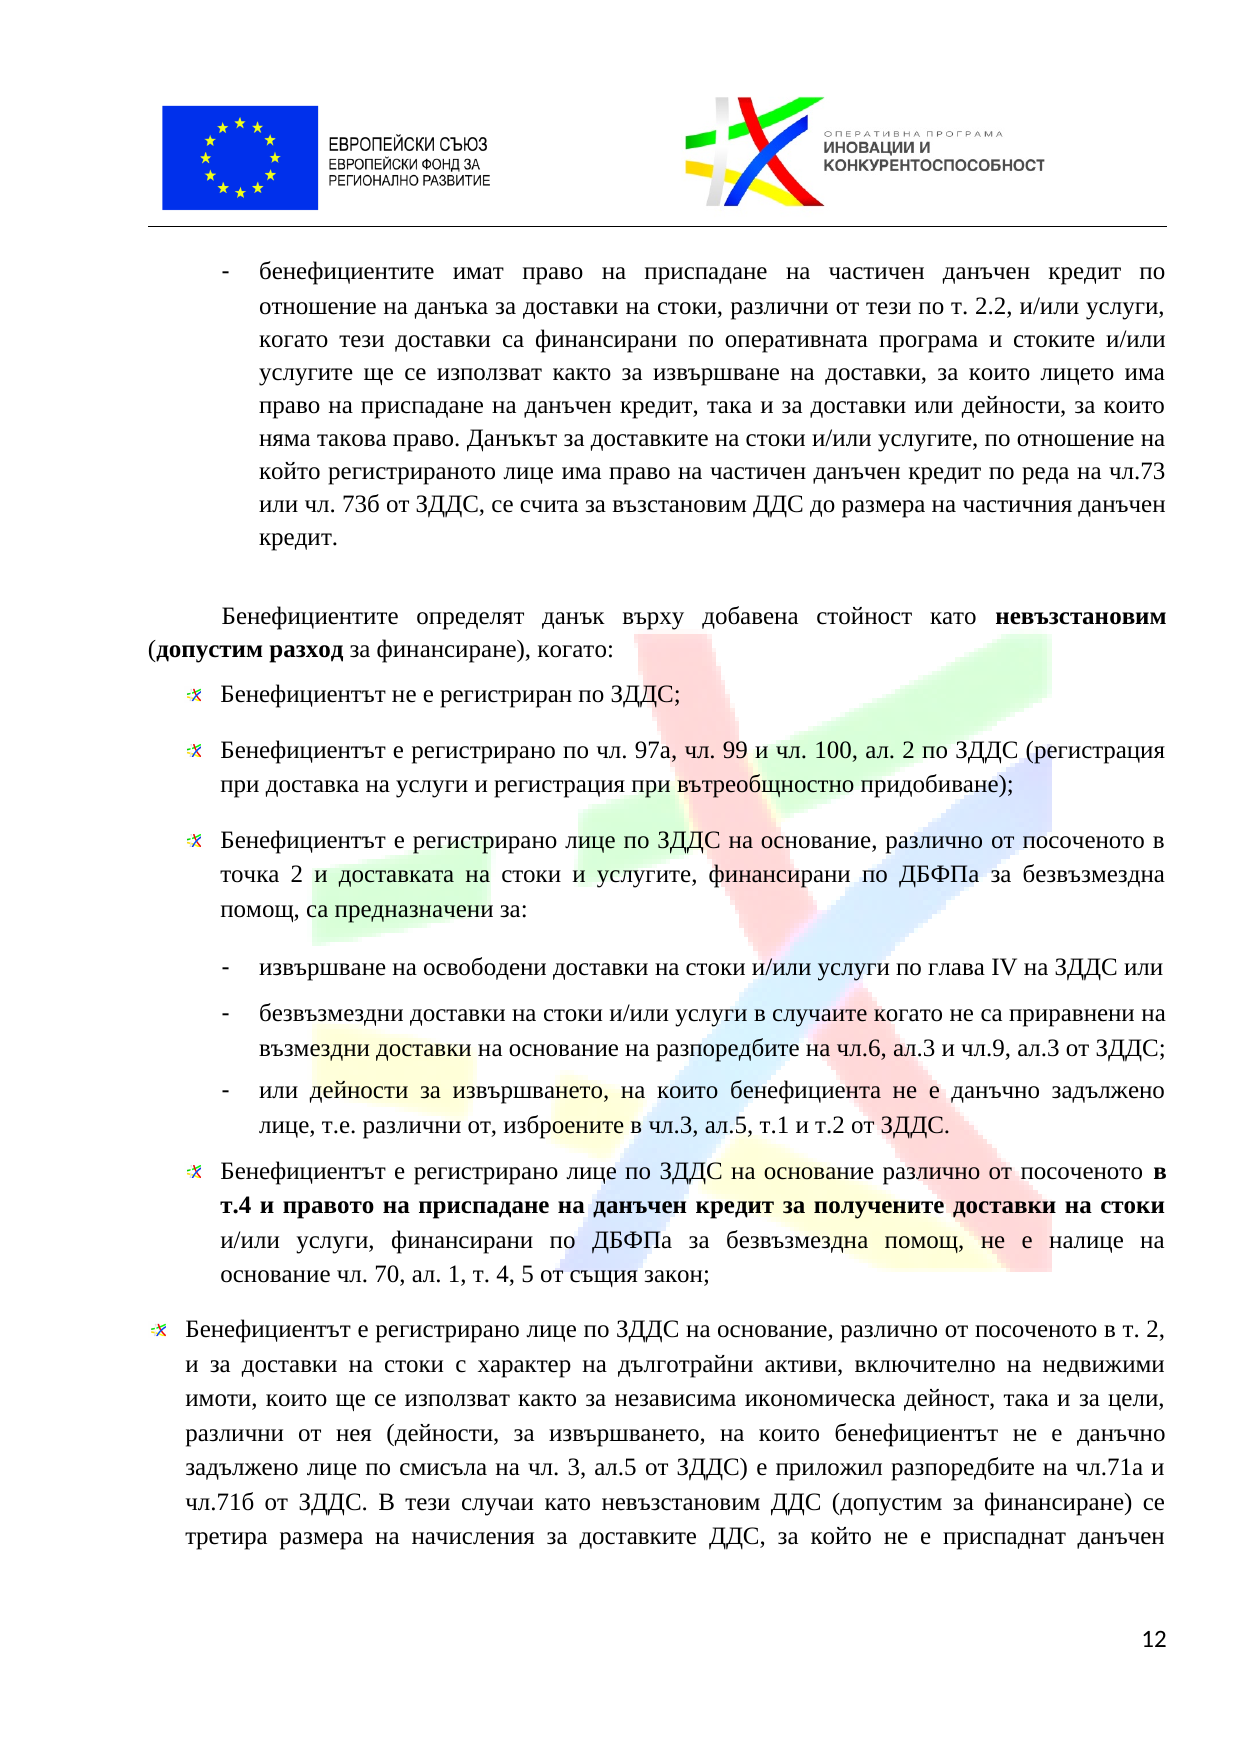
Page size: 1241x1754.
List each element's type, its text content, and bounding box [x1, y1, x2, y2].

picture [148, 1321, 168, 1338]
list или дейности за извършването, на които бенефициента не е данъчно задължено лице, т.е. различни от, изброените в чл.3, ал.5, т.1 и т.2 от ЗДДС. [221, 1072, 1167, 1139]
picture [184, 741, 203, 759]
list извършване на освободени доставки на стоки и/или услуги по глава IV на ЗДДС или [221, 949, 1167, 983]
text Бенефициентите определят данък върху добавена стойност като невъзстановим (допустим разход за финансиране), когато: [148, 601, 1167, 663]
picture [184, 686, 203, 703]
list Бенефициентът е регистрирано лице по ЗДДС на основание, различно от посоченото в точка 2 и доставката на стоки и услугите, финансирани по ДБФПа за безвъзмездна помощ, са предназначени за: [183, 825, 1167, 922]
list бенефициентите имат право на приспадане на частичен данъчен кредит по отношение на данъка за доставки на стоки, различни от тези по т. 2.2, и/или услуги, когато тези доставки са финансирани по оперативната програма и стоките и/или услугите ще се използват както за извършване на доставки, за които лицето има право на приспадане на данъчен кредит, така и за доставки или дейности, за които няма такова право. Данъкът за доставките на стоки и/или услугите, по отношение на който регистрираното лице има право на частичен данъчен кредит по реда на чл.73 или чл. 73б от ЗДДС, се счита за възстановим ДДС до размера на частичния данъчен кредит. [221, 253, 1167, 551]
list Бенефициентът не е регистриран по ЗДДС; [183, 679, 1167, 708]
picture [184, 831, 203, 849]
list Бенефициентът е регистрирано лице по ЗДДС на основание различно от посоченото в т.4 и правото на приспадане на данъчен кредит за получените доставки на стоки и/или услуги, финансирани по ДБФПа за безвъзмездна помощ, не е налице на основание чл. 70, ал. 1, т. 4, 5 от същия закон; [183, 1156, 1167, 1288]
list безвъзмездни доставки на стоки и/или услуги в случаите когато не са приравнени на възмездни доставки на основание на разпоредбите на чл.6, ал.3 и чл.9, ал.3 от ЗДДС; [221, 994, 1167, 1061]
list Бенефициентът е регистрирано по чл. 97а, чл. 99 и чл. 100, ал. 2 по ЗДДС (регистрация при доставка на услуги и регистрация при вътреобщностно придобиване); [183, 735, 1167, 798]
picture [147, 95, 519, 224]
picture [659, 73, 1045, 224]
picture [184, 1162, 203, 1180]
